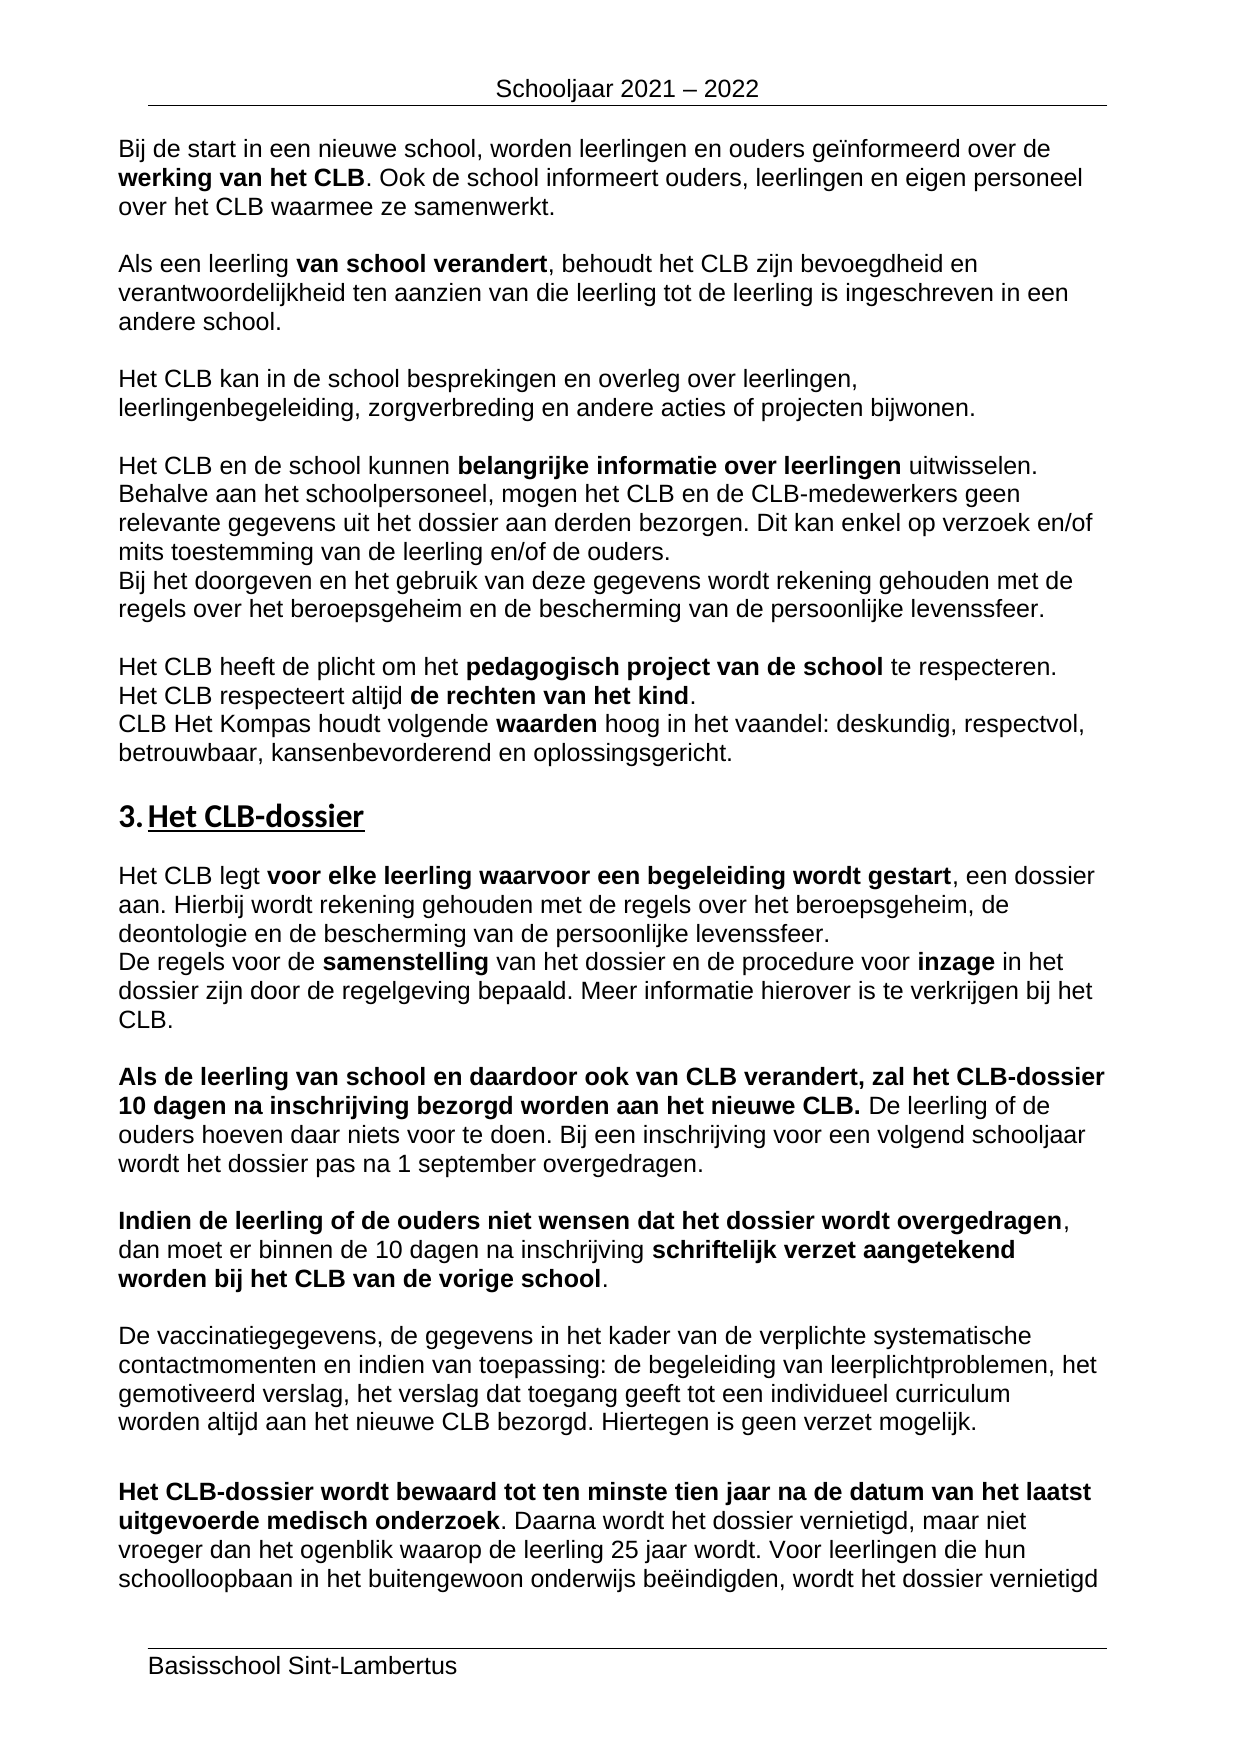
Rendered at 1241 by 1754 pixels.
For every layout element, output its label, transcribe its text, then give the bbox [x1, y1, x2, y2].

text Het CLB legt voor elke leerling waarvoor een begeleiding wordt gestart, een dossier aan. Hierbij wordt rekening gehouden met de regels over het beroepsgeheim, de deontologie en de bescherming van de persoonlijke levenssfeer. [118, 861, 1107, 947]
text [118, 1477, 1107, 1592]
text Als een leerling van school verandert, behoudt het CLB zijn bevoegdheid en verantwoordelijkheid ten aanzien van die leerling tot de leerling is ingeschreven in een andere school. [118, 249, 1107, 336]
text CLB Het Kompas houdt volgende waarden hoog in het vaandel: deskundig, respectvol, betrouwbaar, kansenbevorderend en oplossingsgericht. [118, 709, 1107, 767]
text Bij het doorgeven en het gebruik van deze gegevens wordt rekening gehouden met de regels over het beroepsgeheim en de bescherming van de persoonlijke levenssfeer. [118, 566, 1107, 623]
text Indien de leerling of de ouders niet wensen dat het dossier wordt overgedragen, dan moet er binnen de 10 dagen na inschrijving schriftelijk verzet aangetekend worden bij het CLB van de vorige school. [118, 1206, 1107, 1292]
text Bij de start in een nieuwe school, worden leerlingen en ouders geïnformeerd over de werking van het CLB. Ook de school informeert ouders, leerlingen en eigen personeel over het CLB waarmee ze samenwerkt. [118, 134, 1107, 221]
text Behalve aan het schoolpersoneel, mogen het CLB en de CLB-medewerkers geen relevante gegevens uit het dossier aan derden bezorgen. Dit kan enkel op verzoek en/of mits toestemming van de leerling en/of de ouders. [118, 479, 1107, 566]
text Het CLB en de school kunnen belangrijke informatie over leerlingen uitwisselen. [118, 451, 1107, 479]
text De vaccinatiegegevens, de gegevens in het kader van de verplichte systematische contactmomenten en indien van toepassing: de begeleiding van leerplichtproblemen, het gemotiveerd verslag, het verslag dat toegang geeft tot een individueel curriculum worden altijd aan het nieuwe CLB bezorgd. Hiertegen is geen verzet mogelijk. [118, 1321, 1107, 1436]
text Het CLB heeft de plicht om het pedagogisch project van de school te respecteren. [118, 652, 1107, 681]
text Het CLB respecteert altijd de rechten van het kind. [118, 681, 1107, 709]
list Het CLB-dossier [118, 795, 1107, 836]
text Het CLB kan in de school besprekingen en overleg over leerlingen, leerlingenbegeleiding, zorgverbreding en andere acties of projecten bijwonen. [118, 364, 1107, 422]
text De regels voor de samenstelling van het dossier en de procedure voor inzage in het dossier zijn door de regelgeving bepaald. Meer informatie hierover is te verkrijgen bij het CLB. [118, 947, 1107, 1034]
text Als de leerling van school en daardoor ook van CLB verandert, zal het CLB-dossier 10 dagen na inschrijving bezorgd worden aan het nieuwe CLB. De leerling of de ouders hoeven daar niets voor te doen. Bij een inschrijving voor een volgend schooljaar wordt het dossier pas na 1 september overgedragen. [118, 1062, 1107, 1177]
